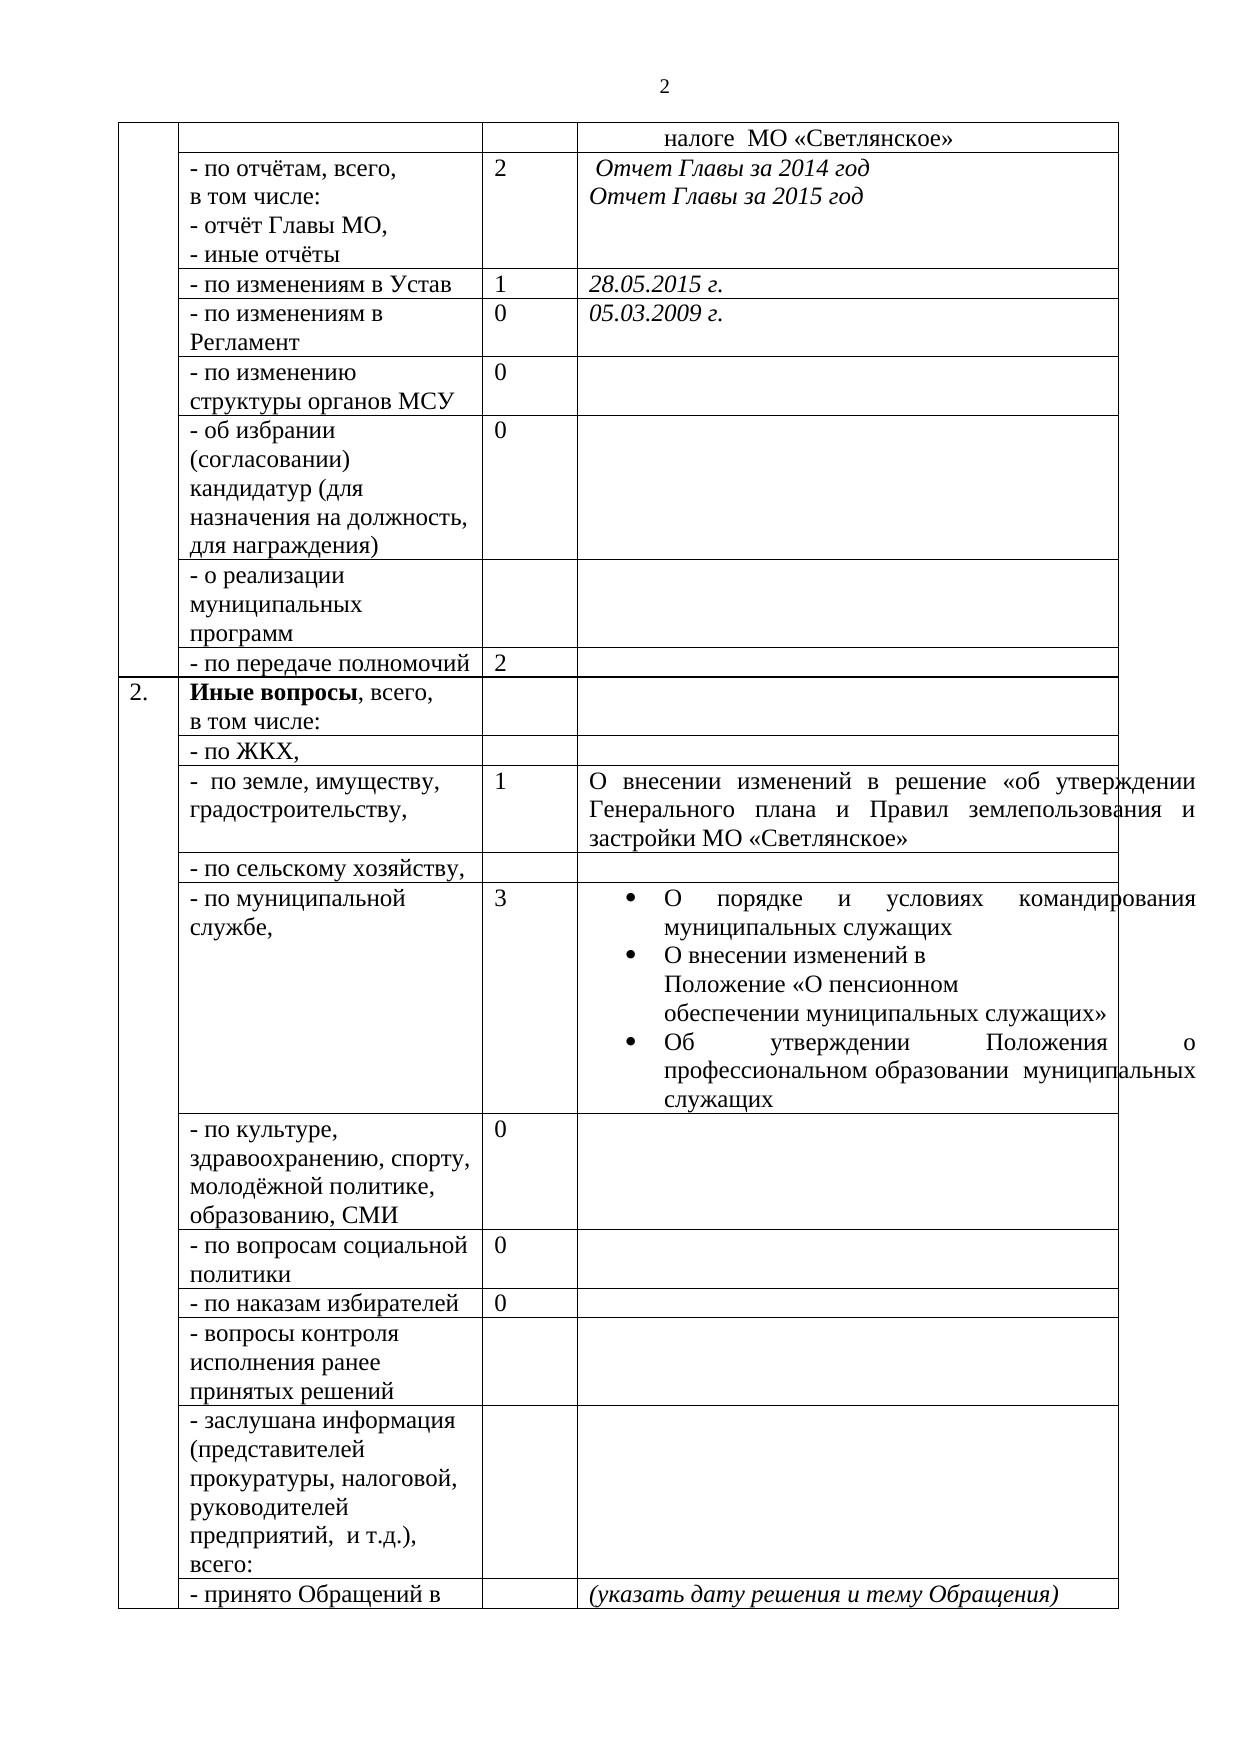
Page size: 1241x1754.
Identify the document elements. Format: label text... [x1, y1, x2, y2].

table_cell [483, 1579, 577, 1608]
table_cell - об избрании (согласовании) кандидатур (для назначения на должность, для награждения) [179, 416, 482, 559]
table_cell 05.03.2009 г. [578, 299, 1118, 356]
table_cell Отчет Главы за 2014 год Отчет Главы за 2015 год [578, 153, 1118, 268]
table_cell - вопросы контроля исполнения ранее принятых решений [179, 1318, 482, 1404]
table_cell 0 [483, 299, 577, 356]
table_cell - по отчётам, всего, в том числе: - отчёт Главы МО, - иные отчёты [179, 153, 482, 268]
table_cell - по культуре, здравоохранению, спорту, молодёжной политике, образованию, СМИ [179, 1114, 482, 1229]
table_cell 0 [483, 416, 577, 559]
table_cell 0 [483, 357, 577, 414]
table_cell [578, 560, 1118, 647]
table_cell - по ЖКХ, [179, 736, 482, 765]
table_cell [578, 123, 1118, 152]
table_cell [578, 1289, 1118, 1317]
table_cell 2 [483, 648, 577, 676]
table_cell Иные вопросы, всего, в том числе: [179, 678, 482, 735]
table_cell [578, 678, 1118, 735]
table_cell - по вопросам социальной политики [179, 1230, 482, 1287]
table_cell 1 [483, 269, 577, 297]
table_cell О внесении изменений в решение «об утверждении Генерального плана и Правил землепользования и застройки МО «Светлянское» [578, 766, 1118, 852]
table_cell - по сельскому хозяйству, [179, 853, 482, 882]
table_cell 6 [483, 123, 577, 152]
table_cell [578, 1230, 1118, 1287]
table_cell - заслушана информация (представителей прокуратуры, налоговой, руководителей предприятий, и т.д.), всего: [179, 1406, 482, 1578]
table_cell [578, 1579, 1118, 1608]
table_cell [578, 416, 1118, 559]
table_cell - по передаче полномочий [179, 648, 482, 676]
table_cell [483, 736, 577, 765]
table_cell - о реализации муниципальных программ [179, 560, 482, 647]
table_cell - по изменениям в Устав [179, 269, 482, 297]
table_cell [578, 648, 1118, 676]
table_cell [483, 678, 577, 735]
table_cell - по изменению структуры органов МСУ [179, 357, 482, 414]
table_cell 0 [483, 1230, 577, 1287]
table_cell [179, 123, 482, 152]
table_cell [578, 736, 1118, 765]
table_cell 1 [483, 766, 577, 852]
table_cell [483, 1318, 577, 1404]
table_cell [483, 1406, 577, 1578]
table_cell - по наказам избирателей [179, 1289, 482, 1317]
table_cell [578, 853, 1118, 882]
table_cell 0 [483, 1289, 577, 1317]
table_cell 0 [483, 1114, 577, 1229]
table_cell [483, 853, 577, 882]
table_cell - по земле, имуществу, градостроительству, [179, 766, 482, 852]
table_cell [578, 357, 1118, 414]
table_cell - по изменениям в Регламент [179, 299, 482, 356]
table_cell [578, 1406, 1118, 1578]
table_cell 28.05.2015 г. [578, 269, 1118, 297]
table_cell 2 [483, 153, 577, 268]
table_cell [179, 1579, 482, 1608]
table_cell [483, 560, 577, 647]
table_cell - по муниципальной службе, [179, 883, 482, 1113]
table_cell 3 [483, 883, 577, 1113]
table_cell О порядке и условиях командирования муниципальных служащих О внесении изменений в Положение «О пенсионном обеспечении муниципальных служащих» Об утверждении Положения о профессиональном образовании муниципальных служащих [578, 883, 1118, 1113]
table_cell [578, 1114, 1118, 1229]
table_cell 2. [119, 678, 178, 1608]
table_cell [578, 1318, 1118, 1404]
